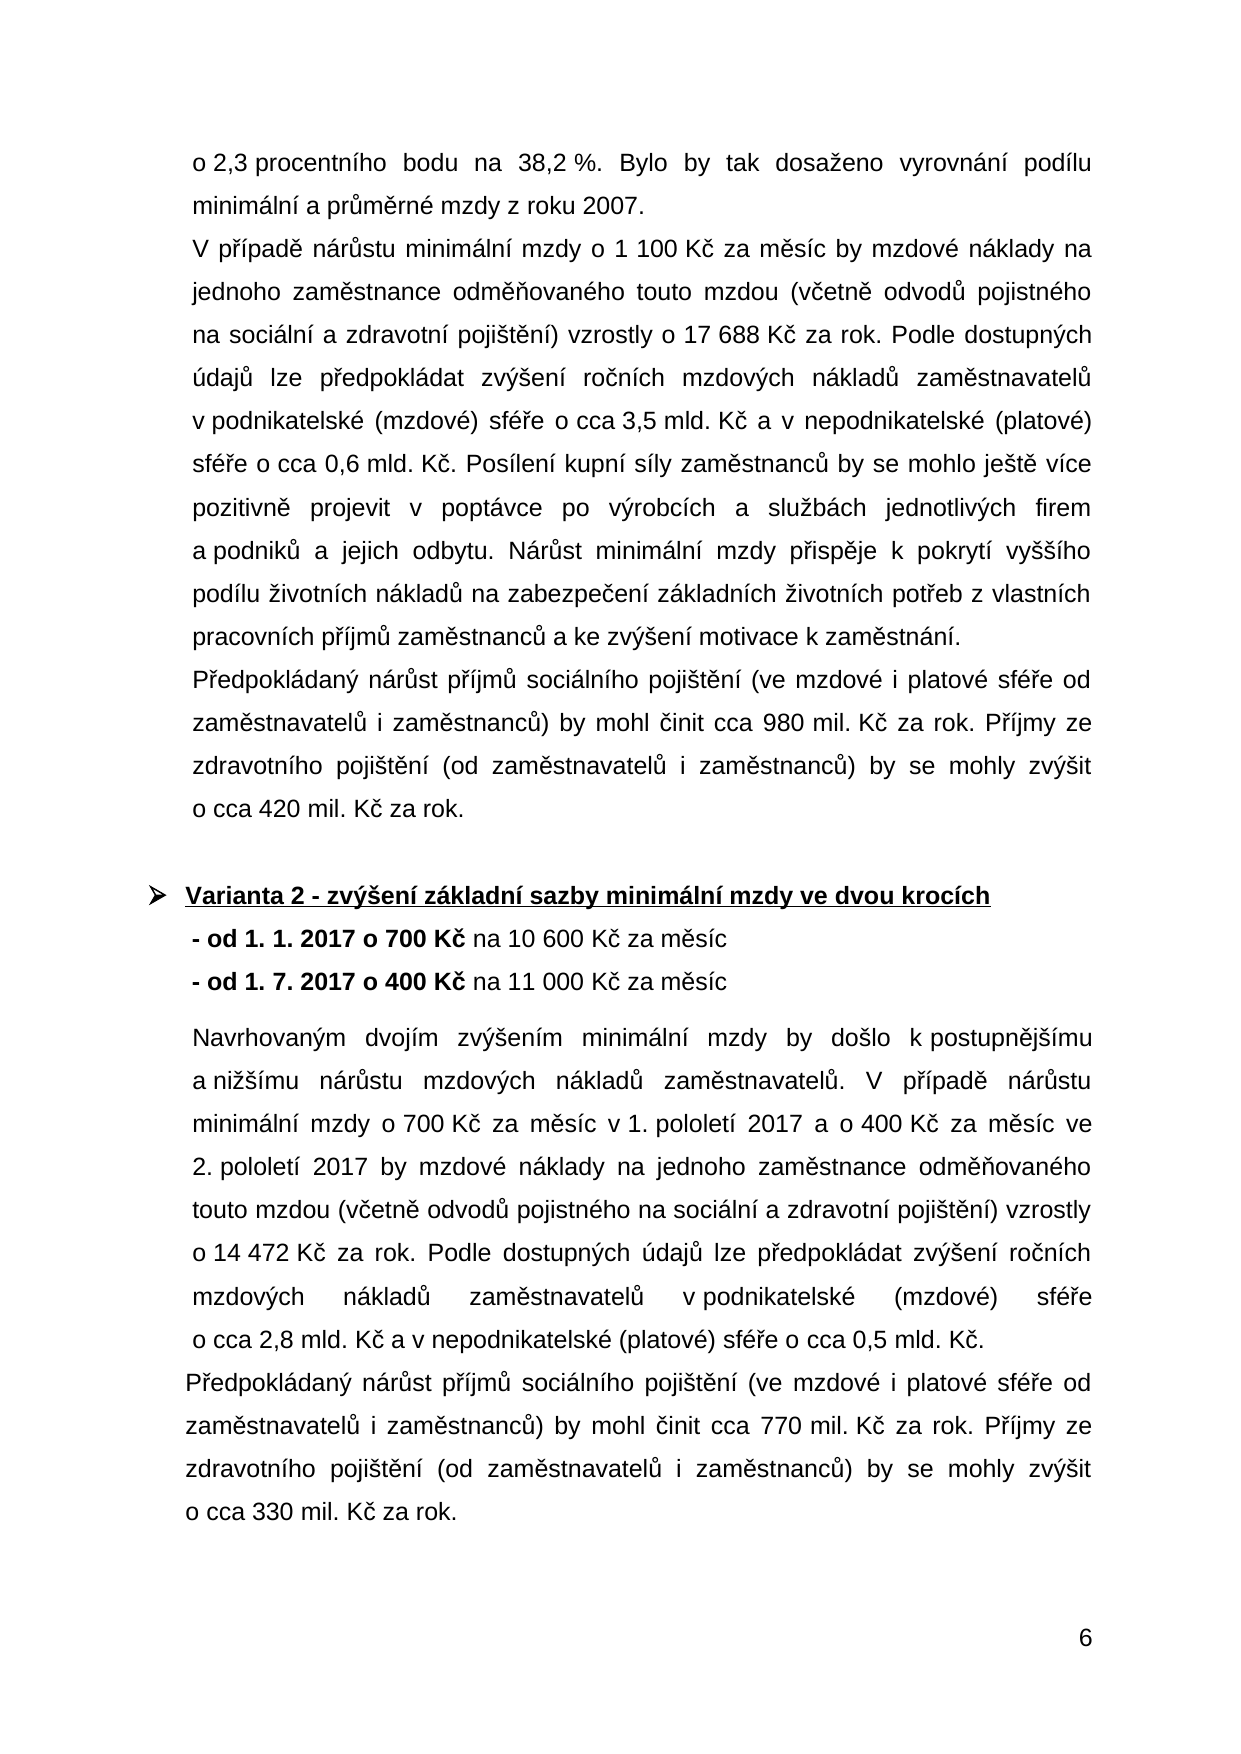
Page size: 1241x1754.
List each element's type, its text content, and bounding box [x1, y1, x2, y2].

list - od 1. 7. 2017 o 400 Kč na 11 000 Kč za měsíc [185, 967, 1093, 996]
list Předpokládaný nárůst příjmů sociálního pojištění (ve mzdové i platové sféře od zaměstnavatelů i zaměstnanců) by mohl činit cca 980 mil. Kč za rok. Příjmy ze zdravotního pojištění (od zaměstnavatelů i zaměstnanců) by se mohly zvýšit o cca 420 mil. Kč za rok. [192, 665, 1093, 823]
list Navrhovaným dvojím zvýšením minimální mzdy by došlo k postupnějšímu a nižšímu nárůstu mzdových nákladů zaměstnavatelů. V případě nárůstu minimální mzdy o 700 Kč za měsíc v 1. pololetí 2017 a o 400 Kč za měsíc ve 2. pololetí 2017 by mzdové náklady na jednoho zaměstnance odměňovaného touto mzdou (včetně odvodů pojistného na sociální a zdravotní pojištění) vzrostly o 14 472 Kč za rok. Podle dostupných údajů lze předpokládat zvýšení ročních mzdových nákladů zaměstnavatelů v podnikatelské (mzdové) sféře o cca 2,8 mld. Kč a v nepodnikatelské (platové) sféře o cca 0,5 mld. Kč. [192, 1023, 1093, 1353]
list - od 1. 1. 2017 o 700 Kč na 10 600 Kč za měsíc [185, 924, 1093, 953]
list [192, 148, 1093, 219]
list V případě nárůstu minimální mzdy o 1 100 Kč za měsíc by mzdové náklady na jednoho zaměstnance odměňovaného touto mzdou (včetně odvodů pojistného na sociální a zdravotní pojištění) vzrostly o 17 688 Kč za rok. Podle dostupných údajů lze předpokládat zvýšení ročních mzdových nákladů zaměstnavatelů v podnikatelské (mzdové) sféře o cca 3,5 mld. Kč a v nepodnikatelské (platové) sféře o cca 0,6 mld. Kč. Posílení kupní síly zaměstnanců by se mohlo ještě více pozitivně projevit v poptávce po výrobcích a službách jednotlivých firem a podniků a jejich odbytu. Nárůst minimální mzdy přispěje k pokrytí vyššího podílu životních nákladů na zabezpečení základních životních potřeb z vlastních pracovních příjmů zaměstnanců a ke zvýšení motivace k zaměstnání. [192, 234, 1093, 651]
list Varianta 2 - zvýšení základní sazby minimální mzdy ve dvou krocích [148, 881, 1093, 909]
list Předpokládaný nárůst příjmů sociálního pojištění (ve mzdové i platové sféře od zaměstnavatelů i zaměstnanců) by mohl činit cca 770 mil. Kč za rok. Příjmy ze zdravotního pojištění (od zaměstnavatelů i zaměstnanců) by se mohly zvýšit o cca 330 mil. Kč za rok. [185, 1368, 1093, 1526]
